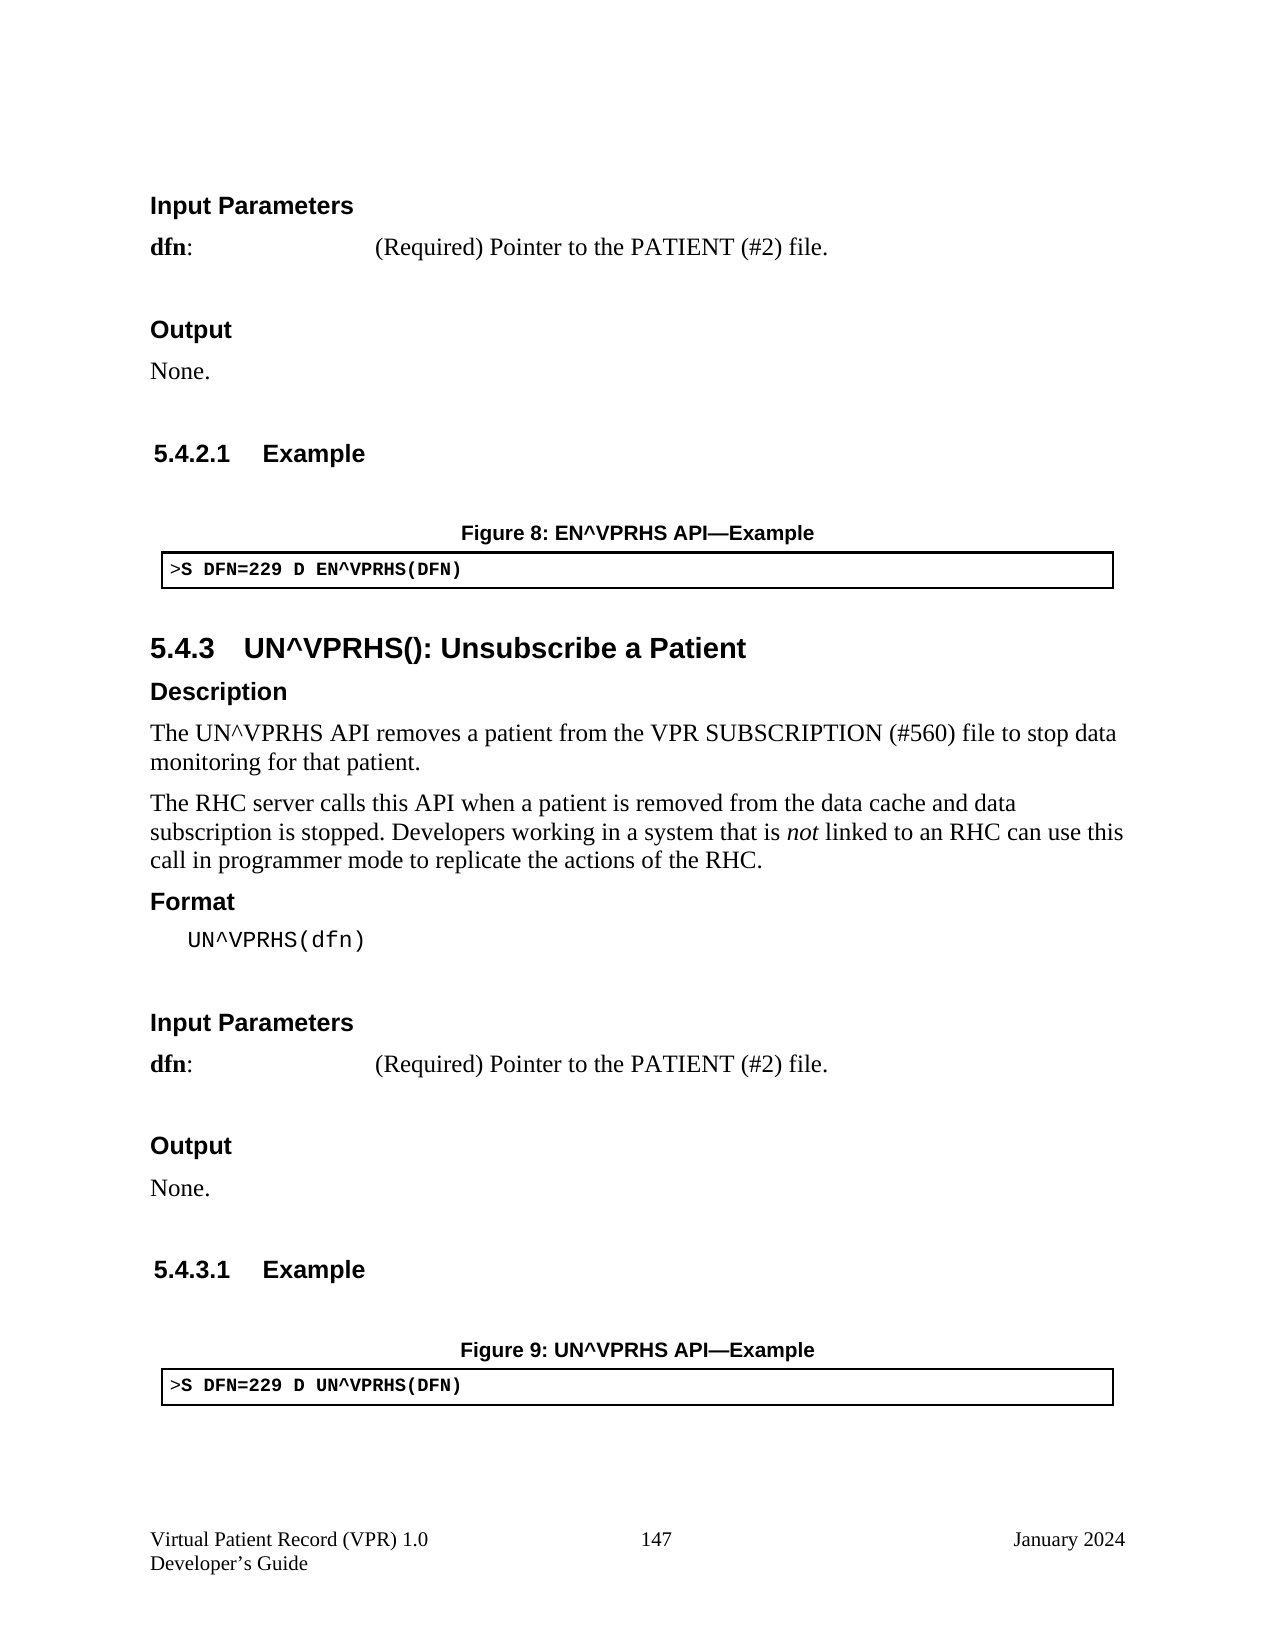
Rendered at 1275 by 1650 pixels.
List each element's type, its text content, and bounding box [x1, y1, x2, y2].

text Figure 8: EN^VPRHS API—Example [150, 521, 1125, 545]
text UN^VPRHS(dfn) [187, 928, 1125, 954]
subtitle Description [150, 677, 1125, 705]
subtitle Output [150, 315, 1125, 344]
subtitle Output [150, 1131, 1125, 1160]
text None. [150, 356, 1125, 385]
text None. [150, 1173, 1125, 1201]
subtitle Input Parameters [150, 1008, 1125, 1036]
text dfn: (Required) Pointer to the PATIENT (#2) file. [150, 232, 1125, 261]
subtitle Input Parameters [150, 191, 1125, 220]
subtitle Example [154, 439, 1125, 467]
text The UN^VPRHS API removes a patient from the VPR SUBSCRIPTION (#560) file to stop data monitoring for that patient. [150, 718, 1125, 775]
text The RHC server calls this API when a patient is removed from the data cache and data subscription is stopped. Developers working in a system that is not linked to an RHC can use this call in programmer mode to replicate the actions of the RHC. [150, 788, 1125, 874]
text >S DFN=229 D UN^VPRHS(DFN) [163, 1370, 1112, 1404]
text Figure 9: UN^VPRHS API—Example [150, 1338, 1125, 1362]
subtitle UN^VPRHS(): Unsubscribe a Patient [150, 631, 1125, 664]
text >S DFN=229 D EN^VPRHS(DFN) [163, 554, 1112, 587]
subtitle Example [154, 1255, 1125, 1284]
text dfn: (Required) Pointer to the PATIENT (#2) file. [150, 1049, 1125, 1078]
subtitle Format [150, 887, 1125, 915]
